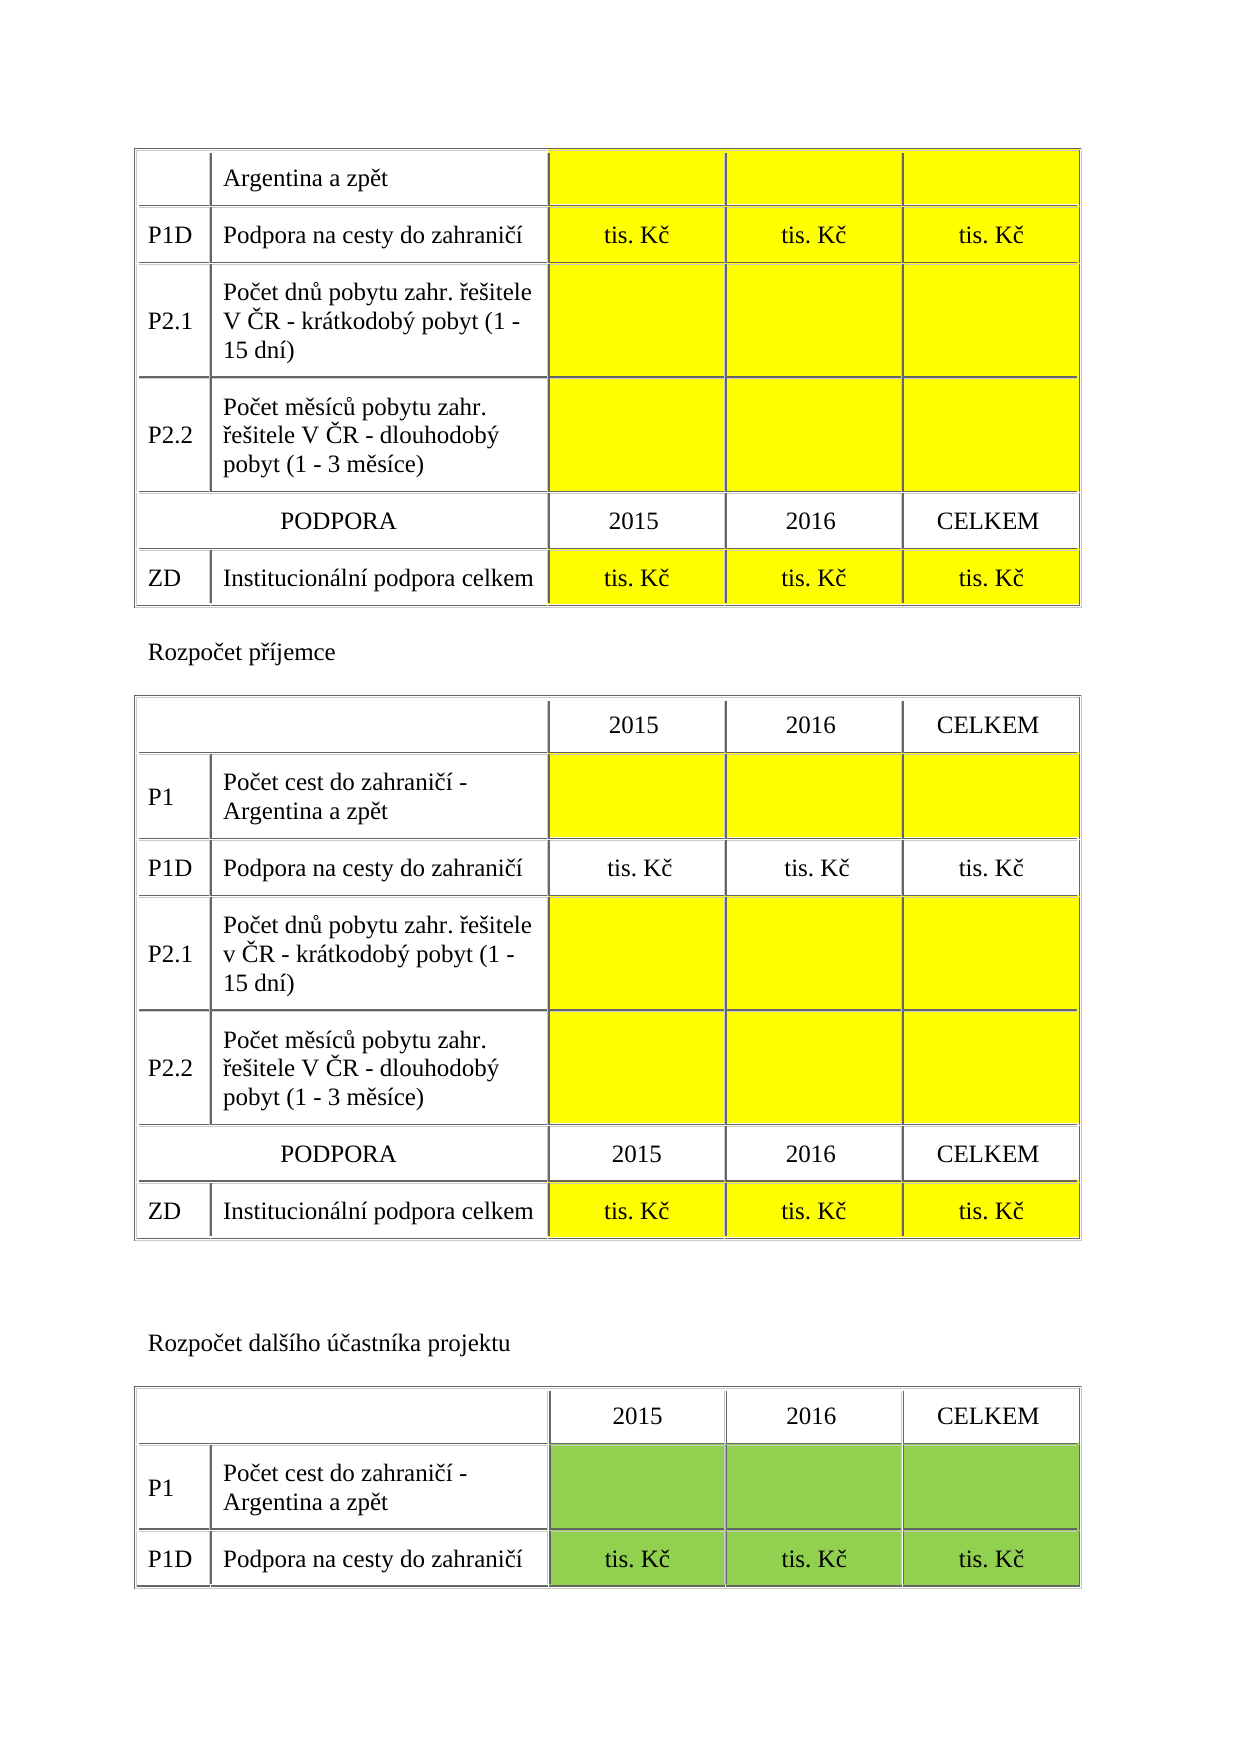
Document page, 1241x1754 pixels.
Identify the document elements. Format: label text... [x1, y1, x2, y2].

table_cell tis. Kč [727, 841, 901, 894]
table_cell PODPORA [137, 1124, 547, 1180]
table_cell CELKEM [902, 491, 1080, 547]
table_header [135, 1387, 549, 1443]
table_cell tis. Kč [903, 1528, 1079, 1585]
text Rozpočet dalšího účastníka projektu [148, 1328, 1093, 1356]
table_cell P1D [137, 1528, 210, 1585]
table_cell tis. Kč [548, 1184, 725, 1237]
table_cell Institucionální podpora celkem [210, 551, 548, 604]
table_cell Podpora na cesty do zahraničí [212, 841, 547, 894]
table_cell [727, 265, 901, 376]
table_cell P2.2 [137, 1009, 209, 1123]
table_header CELKEM [903, 1389, 1079, 1443]
table_cell tis. Kč [548, 551, 725, 604]
table_cell Podpora na cesty do zahraničí [212, 208, 547, 262]
table_cell CELKEM [904, 1124, 1079, 1180]
table_cell ZD [137, 1180, 210, 1237]
table_cell Počet cest do zahraničí - Argentina a zpět [212, 755, 547, 837]
table_cell [548, 149, 725, 204]
table_cell Počet cest do zahraničí - Argentina a zpět [212, 1446, 547, 1528]
table_cell [727, 755, 901, 837]
table_cell [902, 262, 1080, 376]
table_cell tis. Kč [902, 548, 1079, 604]
table_cell tis. Kč [725, 551, 902, 604]
table_cell 2015 [550, 494, 724, 547]
table_cell [550, 379, 724, 491]
table_cell P1D [137, 205, 209, 262]
table_cell tis. Kč [727, 208, 901, 262]
table_cell [550, 1012, 724, 1123]
table_header CELKEM [902, 698, 1079, 752]
table_cell [727, 1446, 901, 1528]
table_cell tis. Kč [904, 838, 1079, 894]
table_cell Počet měsíců pobytu zahr. řešitele V ČR - dlouhodobý pobyt (1 - 3 měsíce) [212, 379, 547, 491]
table_cell [550, 755, 724, 837]
text Rozpočet příjemce [148, 637, 1093, 666]
table_cell P2.1 [137, 895, 209, 1009]
table_cell tis. Kč [726, 1532, 902, 1585]
table_cell tis. Kč [550, 841, 724, 894]
table_cell tis. Kč [904, 205, 1079, 262]
table_cell Počet dnů pobytu zahr. řešitele V ČR - krátkodobý pobyt (1 - 15 dní) [212, 265, 547, 376]
table_cell P1D [137, 838, 209, 894]
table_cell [210, 149, 548, 204]
table_header [135, 696, 548, 752]
table_cell P1 [137, 151, 210, 204]
table_cell [903, 1443, 1080, 1528]
table_cell [904, 1009, 1079, 1123]
table_cell [902, 752, 1080, 837]
table_cell P1 [135, 752, 210, 837]
table_cell [550, 265, 724, 376]
table_cell [550, 898, 724, 1009]
table_cell [727, 898, 901, 1009]
table_cell 2016 [727, 1127, 901, 1180]
table_cell [725, 151, 902, 204]
table_cell 2016 [727, 494, 901, 547]
table_cell PODPORA [135, 491, 548, 547]
table_cell ZD [137, 548, 210, 604]
table_cell tis. Kč [725, 1184, 902, 1237]
table_cell Počet dnů pobytu zahr. řešitele v ČR - krátkodobý pobyt (1 - 15 dní) [212, 898, 547, 1009]
table_cell P1 [135, 1443, 210, 1528]
table_cell Podpora na cesty do zahraničí [210, 1528, 549, 1585]
table_cell P2.1 [135, 262, 210, 376]
table_cell Institucionální podpora celkem [210, 1184, 548, 1237]
table_cell [904, 376, 1079, 491]
table_cell [727, 379, 901, 491]
table_header 2016 [725, 698, 902, 752]
table_cell [902, 151, 1079, 204]
table_cell [551, 1446, 724, 1528]
table_cell tis. Kč [902, 1180, 1079, 1237]
table_header 2016 [726, 1389, 902, 1443]
table_cell [727, 1012, 901, 1123]
table_cell [904, 895, 1079, 1009]
table_header 2015 [548, 696, 725, 752]
table_header 2015 [549, 1389, 726, 1443]
table_cell tis. Kč [550, 208, 724, 262]
table_cell Počet měsíců pobytu zahr. řešitele V ČR - dlouhodobý pobyt (1 - 3 měsíce) [212, 1012, 547, 1123]
table_cell tis. Kč [549, 1532, 726, 1585]
table_cell P2.2 [137, 376, 209, 491]
table_cell 2015 [550, 1127, 724, 1180]
